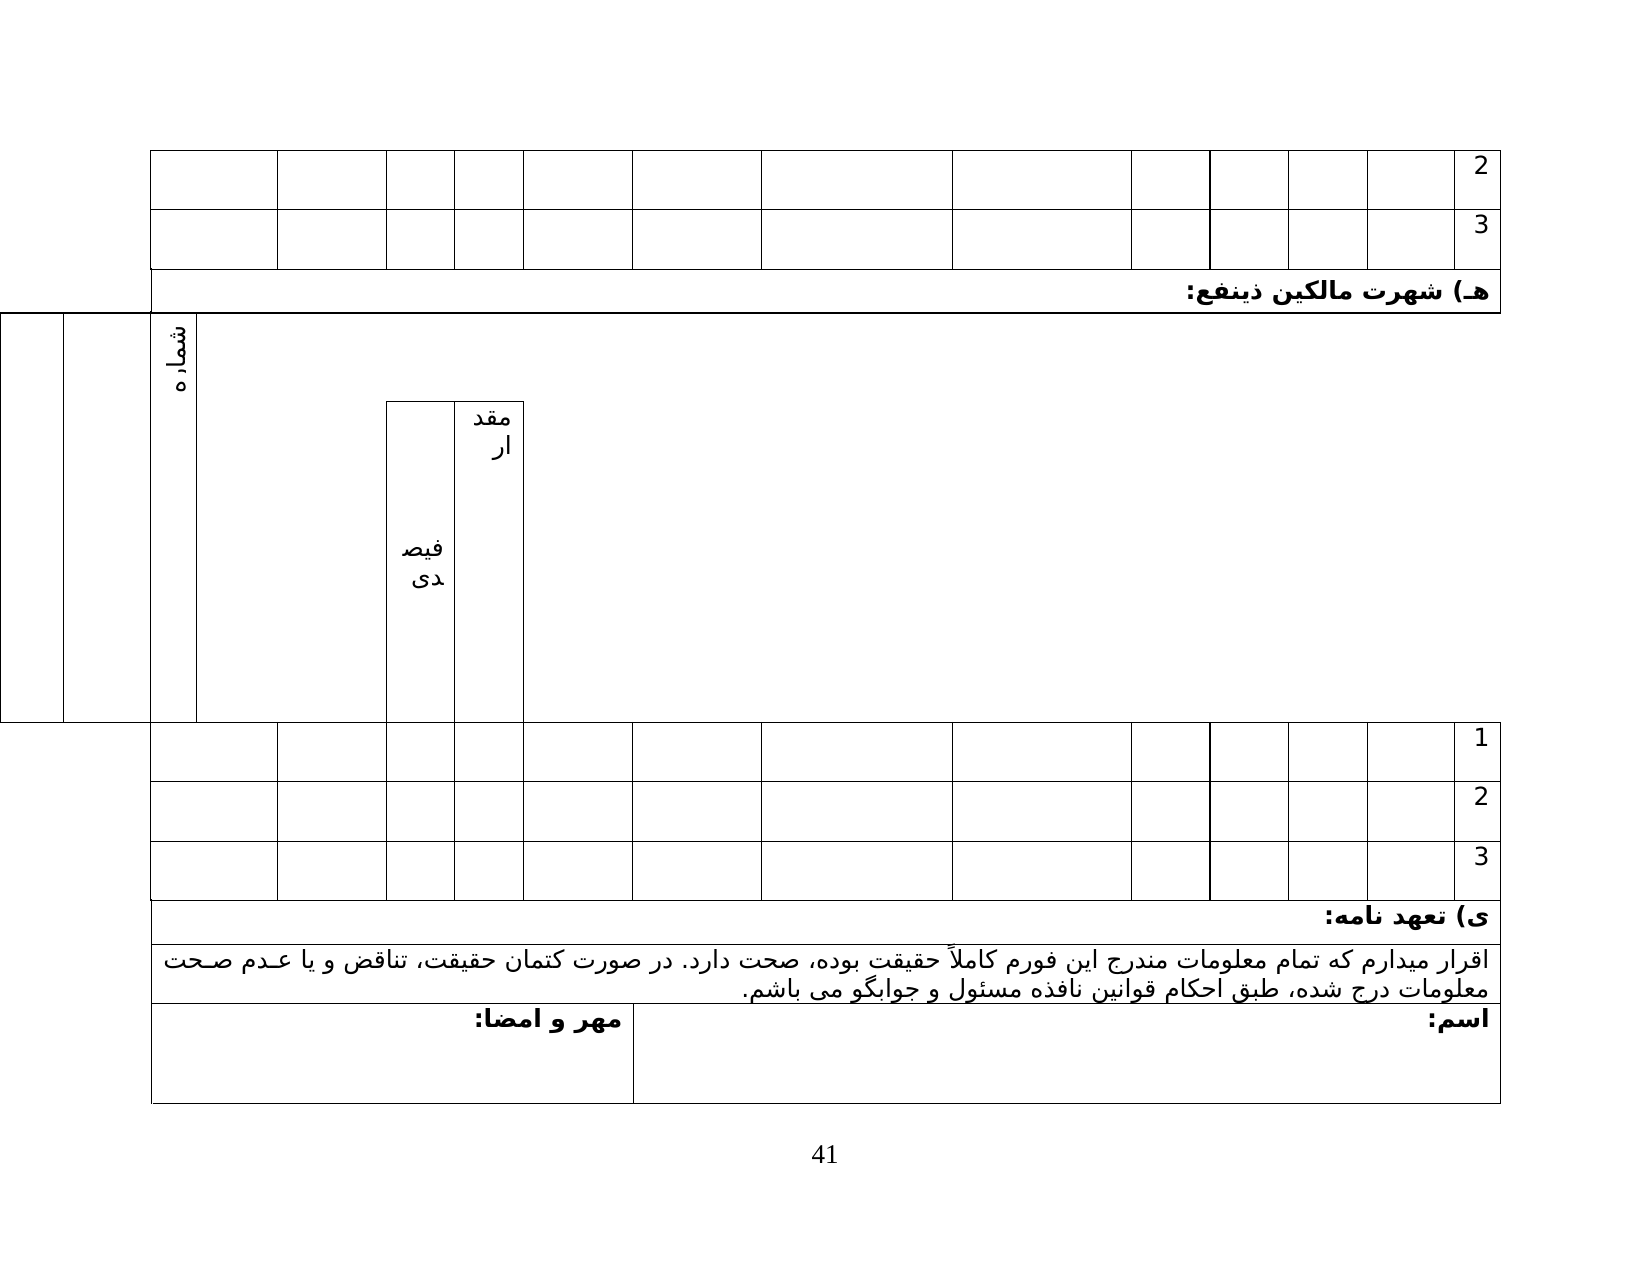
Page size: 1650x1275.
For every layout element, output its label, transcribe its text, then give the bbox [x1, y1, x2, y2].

table_cell [1132, 842, 1209, 900]
table_cell [151, 842, 277, 900]
table_cell [762, 210, 952, 269]
table_cell [1211, 210, 1288, 269]
table_cell [1289, 723, 1367, 781]
table_cell [1368, 723, 1454, 781]
table_cell [953, 842, 1131, 900]
table_cell [1132, 151, 1209, 209]
table_cell [387, 842, 454, 900]
table_cell فیصدی [387, 402, 454, 722]
table_cell [455, 151, 523, 209]
table_cell [278, 842, 386, 900]
table_cell [1289, 782, 1367, 841]
table_cell [524, 782, 632, 841]
table_cell مقدار [455, 402, 523, 722]
table_cell [1211, 842, 1288, 900]
table_cell [524, 842, 632, 900]
table_cell [455, 782, 523, 841]
table_cell [387, 723, 454, 781]
table_cell [1368, 151, 1454, 209]
table_cell ی) تعهد نامه: [152, 901, 1500, 944]
table_cell [762, 782, 952, 841]
table_cell [633, 723, 761, 781]
table_cell 3 [1455, 210, 1500, 269]
table_cell [1211, 782, 1288, 841]
table_cell [278, 210, 386, 269]
table_cell [1132, 723, 1209, 781]
table_cell [1368, 842, 1454, 900]
table_cell [151, 151, 277, 209]
table_cell [953, 151, 1131, 209]
table_cell [1211, 723, 1288, 781]
table_cell 2 [1455, 151, 1500, 209]
table_cell [1211, 151, 1288, 209]
table_cell [1289, 210, 1367, 269]
table_cell شماره [151, 314, 196, 722]
table_cell هـ) شهرت مالکین ذینفع: [152, 270, 1500, 312]
table_cell [524, 723, 632, 781]
table_cell [633, 210, 761, 269]
table_cell [455, 723, 523, 781]
table_cell [1132, 782, 1209, 841]
table_cell 1 [1455, 723, 1500, 781]
table_cell [278, 782, 386, 841]
table_cell [455, 842, 523, 900]
table_cell [762, 151, 952, 209]
table_cell [1289, 842, 1367, 900]
table_cell [953, 782, 1131, 841]
table_cell [633, 782, 761, 841]
table_cell [762, 723, 952, 781]
table_cell [633, 151, 761, 209]
table_cell [278, 151, 386, 209]
table_cell [1132, 210, 1209, 269]
table_cell [387, 151, 454, 209]
table_cell [278, 723, 386, 781]
table_cell 3 [1455, 842, 1500, 900]
table_cell [762, 842, 952, 900]
table_cell [953, 723, 1131, 781]
table_cell [387, 210, 454, 269]
table_cell 2 [1455, 782, 1500, 841]
table_cell اسم: [634, 1004, 1500, 1103]
table_cell [524, 210, 632, 269]
table_cell [633, 842, 761, 900]
table_cell [1368, 210, 1454, 269]
table_cell [151, 210, 277, 269]
table_cell [953, 210, 1131, 269]
table_cell [1368, 782, 1454, 841]
table_cell [151, 782, 277, 841]
table_cell [455, 210, 523, 269]
table_cell مهر و امضا: [152, 1004, 633, 1103]
table_cell [151, 723, 277, 781]
table_cell [1289, 151, 1367, 209]
table_cell اقرار میدارم که تمام معلومات مندرج این فورم کاملاً حقیقت بوده، صحت دارد. در صورت کتمان حقیقت، تناقض و یا عدم صحت معلومات درج شده، طبق احکام قوانین نافذه مسئول و جوابگو می باشم. [152, 945, 1500, 1003]
table_cell [524, 151, 632, 209]
table_cell [387, 782, 454, 841]
